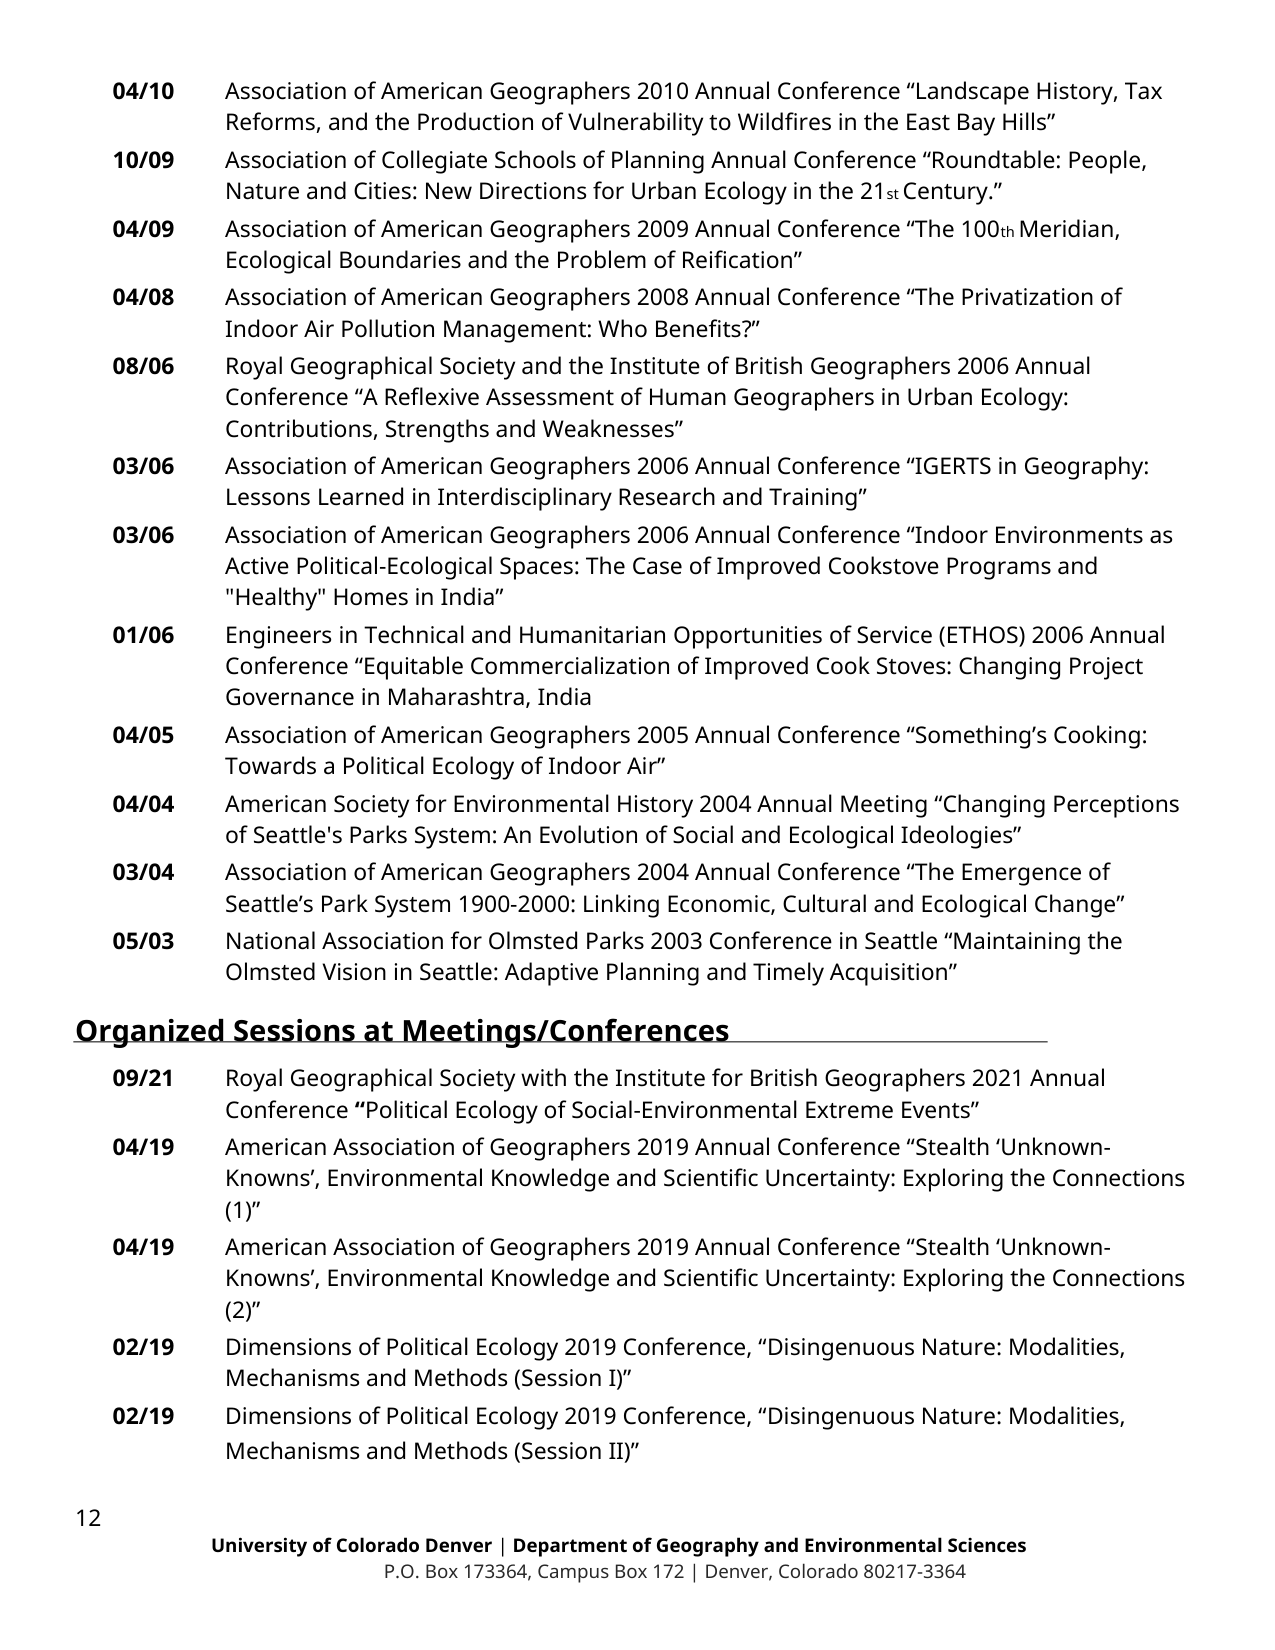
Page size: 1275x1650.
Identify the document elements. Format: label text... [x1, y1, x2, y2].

text 04/19 American Association of Geographers 2019 Annual Conference “Stealth ‘Unknown-Knowns’, Environmental Knowledge and Scientific Uncertainty: Exploring the Connections (1)” [112, 1131, 1200, 1225]
text 02/19 Dimensions of Political Ecology 2019 Conference, “Disingenuous Nature: Modalities, Mechanisms and Methods (Session I)” [112, 1331, 1200, 1394]
text 04/10 Association of American Geographers 2010 Annual Conference “Landscape History, Tax Reforms, and the Production of Vulnerability to Wildfires in the East Bay Hills” [112, 75, 1200, 137]
text 09/21 Royal Geographical Society with the Institute for British Geographers 2021 Annual Conference “Political Ecology of Social-Environmental Extreme Events” [112, 1062, 1200, 1125]
text 04/19 American Association of Geographers 2019 Annual Conference “Stealth ‘Unknown-Knowns’, Environmental Knowledge and Scientific Uncertainty: Exploring the Connections (2)” [112, 1231, 1200, 1325]
text 04/09 Association of American Geographers 2009 Annual Conference “The 100th Meridian, Ecological Boundaries and the Problem of Reification” [112, 212, 1200, 275]
text 05/03 National Association for Olmsted Parks 2003 Conference in Seattle “Maintaining the Olmsted Vision in Seattle: Adaptive Planning and Timely Acquisition” [112, 925, 1200, 987]
text 04/08 Association of American Geographers 2008 Annual Conference “The Privatization of Indoor Air Pollution Management: Who Benefits?” [112, 281, 1200, 344]
text 02/19 Dimensions of Political Ecology 2019 Conference, “Disingenuous Nature: Modalities, Mechanisms and Methods (Session II)” [112, 1400, 1200, 1467]
text 03/06 Association of American Geographers 2006 Annual Conference “IGERTS in Geography: Lessons Learned in Interdisciplinary Research and Training” [112, 450, 1200, 512]
text 03/04 Association of American Geographers 2004 Annual Conference “The Emergence of Seattle’s Park System 1900-2000: Linking Economic, Cultural and Ecological Change” [112, 856, 1200, 919]
text Organized Sessions at Meetings/Conferences [75, 1010, 1200, 1050]
text 04/05 Association of American Geographers 2005 Annual Conference “Something’s Cooking: Towards a Political Ecology of Indoor Air” [112, 719, 1200, 781]
text 10/09 Association of Collegiate Schools of Planning Annual Conference “Roundtable: People, Nature and Cities: New Directions for Urban Ecology in the 21st Century.” [112, 144, 1200, 206]
text 03/06 Association of American Geographers 2006 Annual Conference “Indoor Environments as Active Political-Ecological Spaces: The Case of Improved Cookstove Programs and "Healthy" Homes in India” [112, 519, 1200, 612]
text 04/04 American Society for Environmental History 2004 Annual Meeting “Changing Perceptions of Seattle's Parks System: An Evolution of Social and Ecological Ideologies” [112, 787, 1200, 850]
text 08/06 Royal Geographical Society and the Institute of British Geographers 2006 Annual Conference “A Reflexive Assessment of Human Geographers in Urban Ecology: Contributions, Strengths and Weaknesses” [112, 350, 1200, 444]
text 01/06 Engineers in Technical and Humanitarian Opportunities of Service (ETHOS) 2006 Annual Conference “Equitable Commercialization of Improved Cook Stoves: Changing Project Governance in Maharashtra, India [112, 619, 1200, 712]
